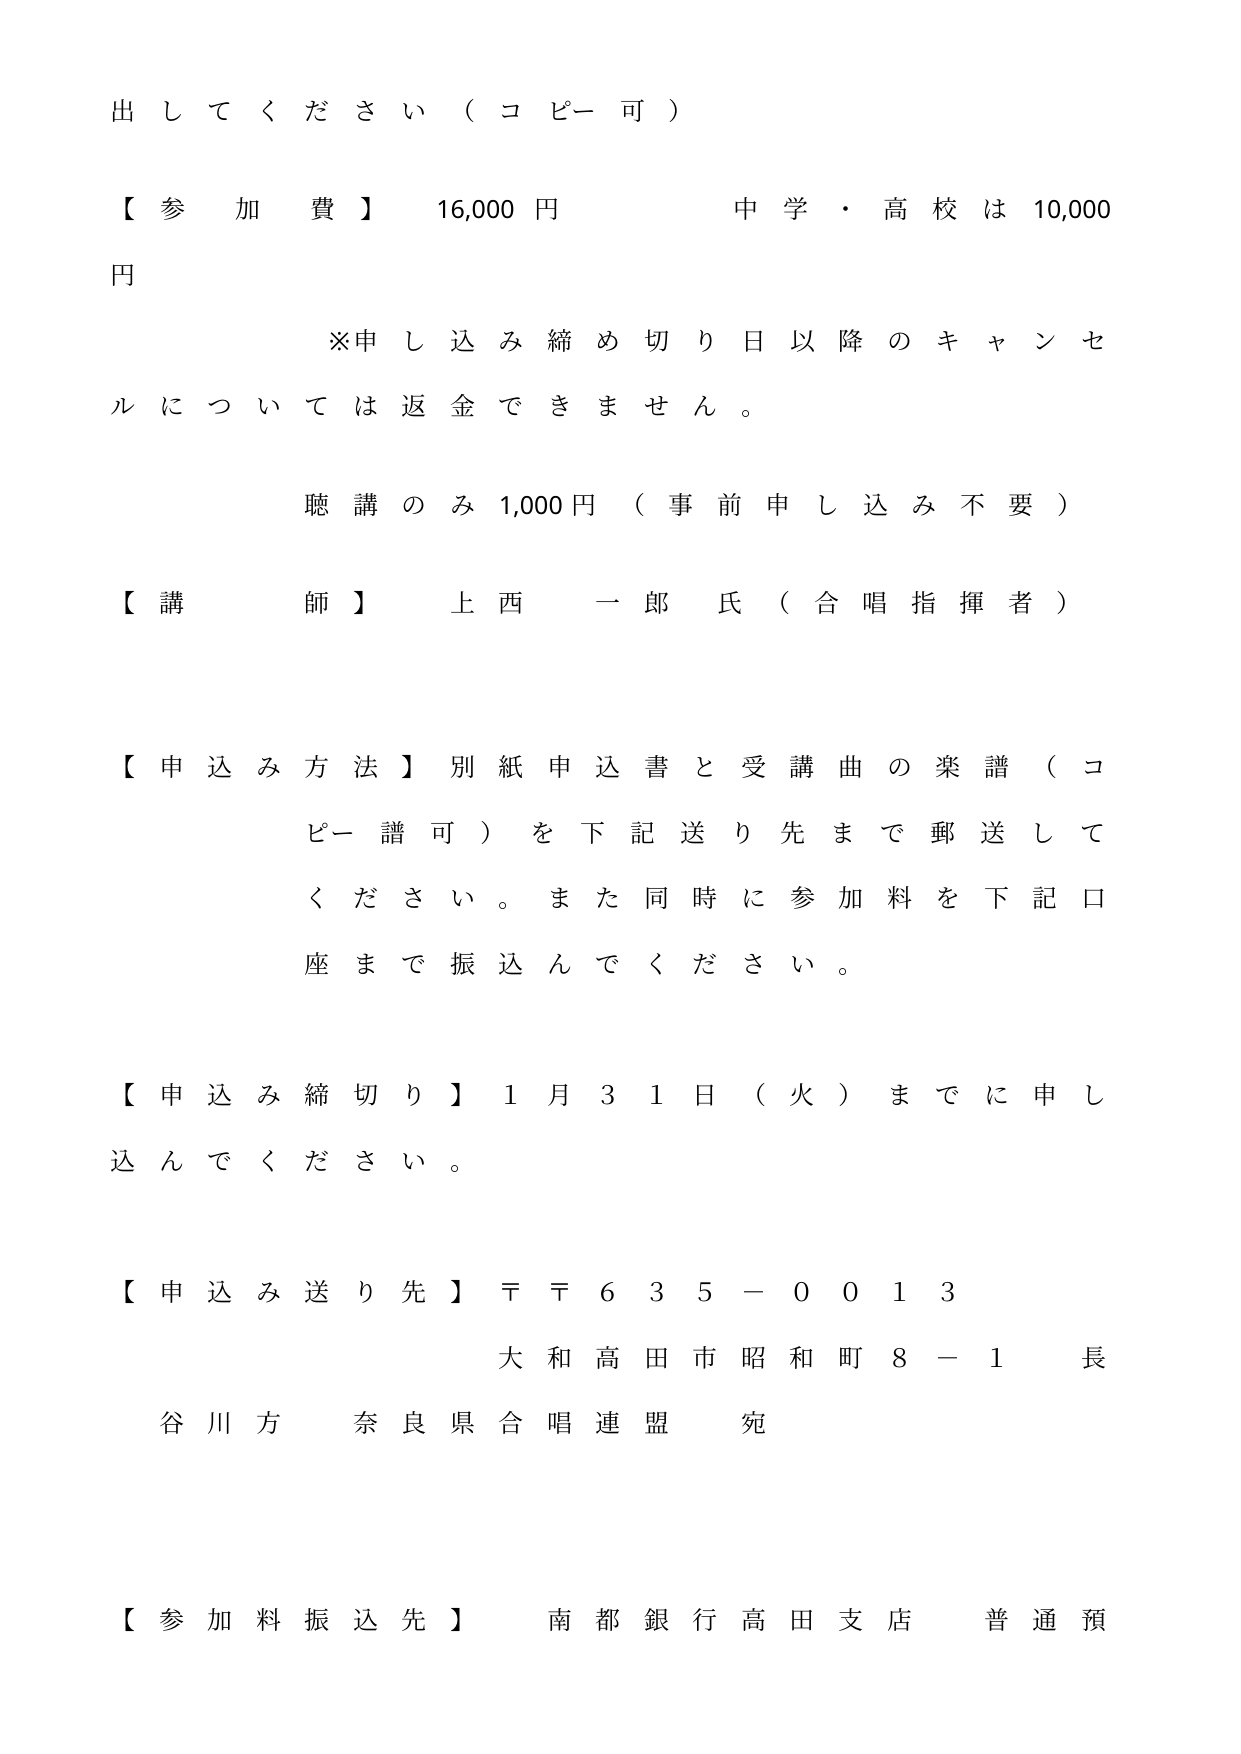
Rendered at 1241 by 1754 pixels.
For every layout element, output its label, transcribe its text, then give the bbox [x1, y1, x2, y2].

text 【申込み締切り】１月３１日（火）までに申し込んでください。 [110, 1061, 1130, 1192]
text 聴講のみ1,000円（事前申し込み不要） [110, 471, 1130, 536]
text 【申込み方法】別紙申込書と受講曲の楽譜（コピー譜可）を下記送り先まで郵送してください。また同時に参加料を下記口座まで振込んでください。 [110, 733, 1130, 996]
text ※申し込み締め切り日以降のキャンセルについては返金できません。 [110, 306, 1130, 438]
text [110, 77, 1130, 142]
text 【参 加 費】 16,000円 中学・高校は10,000円 [110, 175, 1130, 306]
text 大和高田市昭和町８－１ 長谷川方 奈良県合唱連盟 宛 [110, 1324, 1130, 1455]
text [110, 1586, 1130, 1652]
text 【講 師】 上西 一郎 氏（合唱指揮者） [110, 569, 1130, 634]
text 【申込み送り先】〒〒６３５－００１３ [110, 1258, 1130, 1324]
